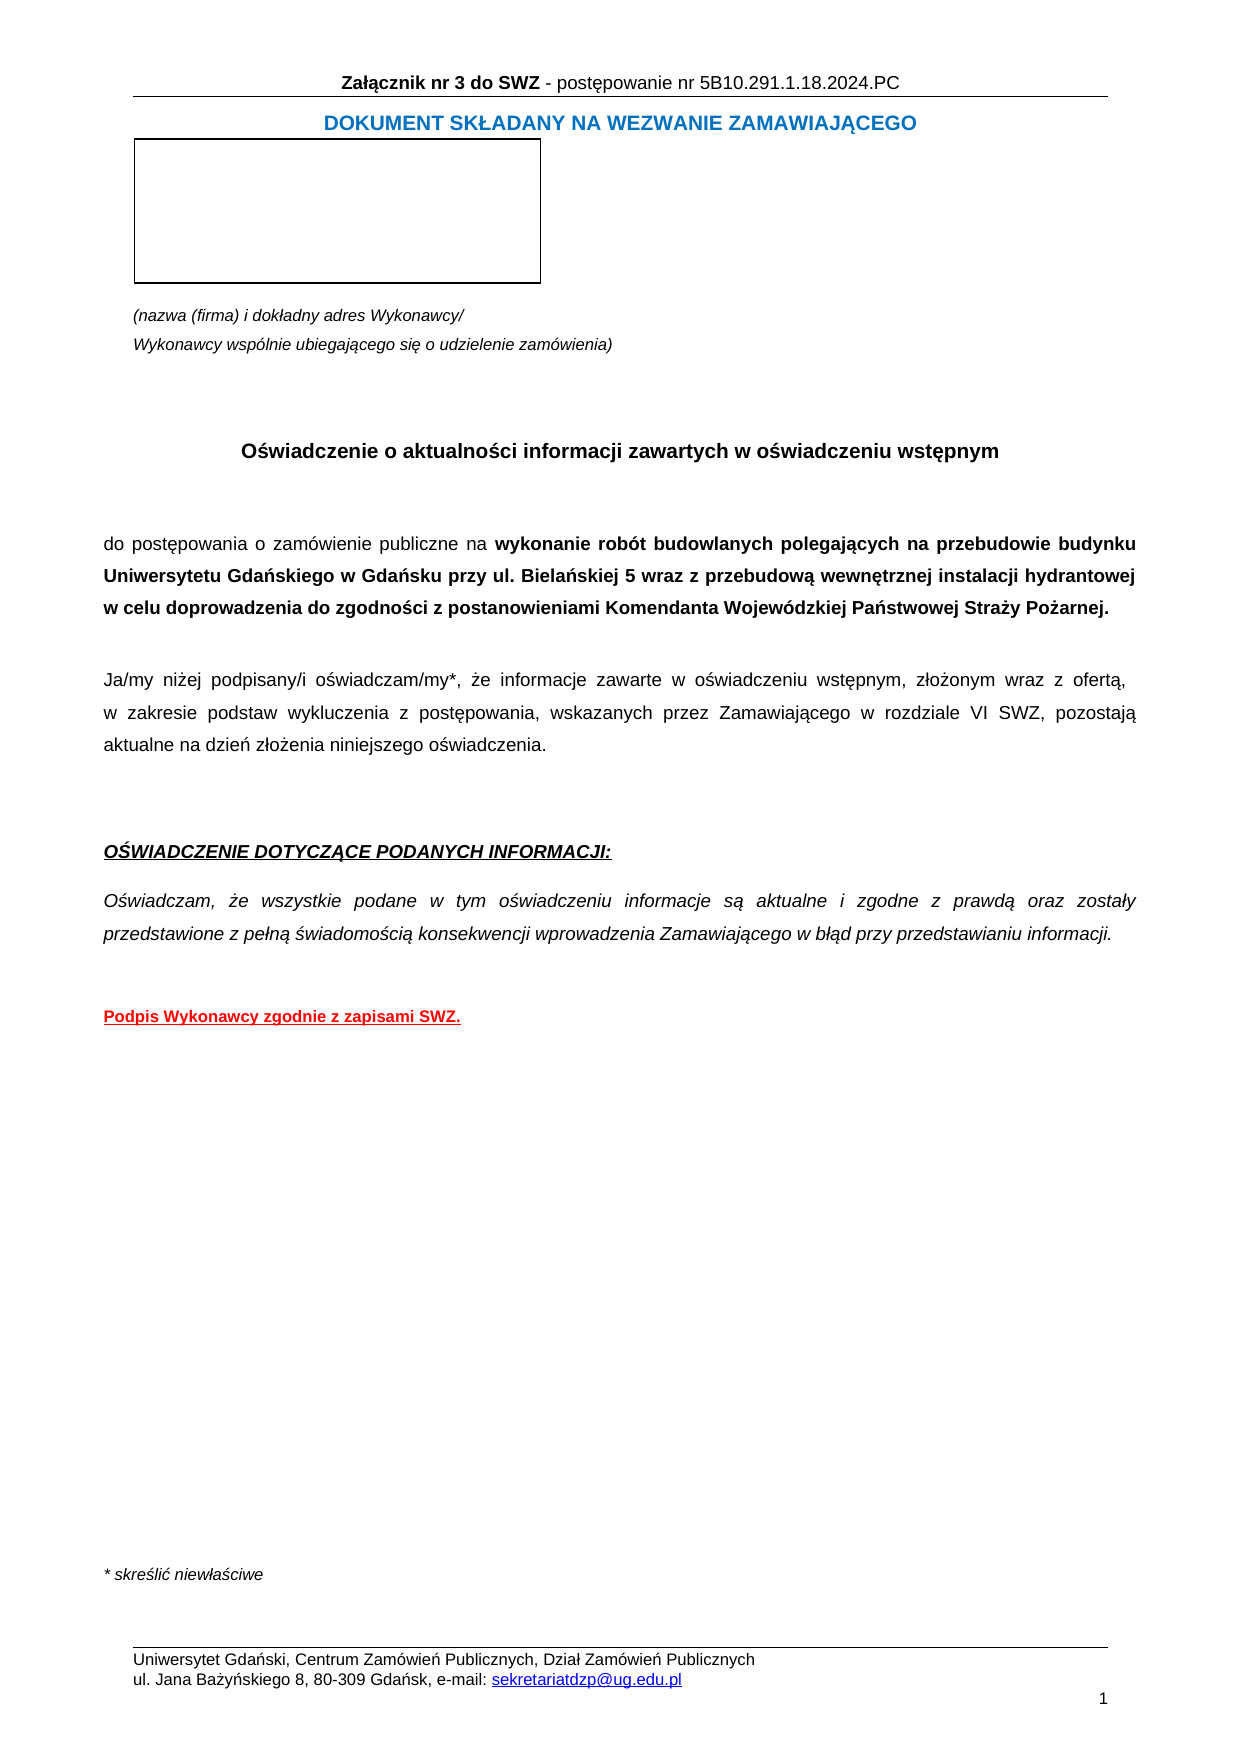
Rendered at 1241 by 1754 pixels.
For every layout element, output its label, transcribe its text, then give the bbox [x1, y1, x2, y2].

text (nazwa (firma) i dokładny adres Wykonawcy/ [133, 306, 1108, 325]
text Oświadczenie o aktualności informacji zawartych w oświadczeniu wstępnym [133, 439, 1108, 463]
text DOKUMENT SKŁADANY NA WEZWANIE ZAMAWIAJĄCEGO [133, 111, 1108, 135]
text * skreślić niewłaściwe [103, 1565, 1122, 1584]
text Wykonawcy wspólnie ubiegającego się o udzielenie zamówienia) [133, 335, 1108, 354]
text Oświadczam, że wszystkie podane w tym oświadczeniu informacje są aktualne i zgodne z prawdą oraz zostały przedstawione z pełną świadomością konsekwencji wprowadzenia Zamawiającego w błąd przy przedstawianiu informacji. [103, 890, 1137, 944]
list do postępowania o zamówienie publiczne na wykonanie robót budowlanych polegających na przebudowie budynku Uniwersytetu Gdańskiego w Gdańsku przy ul. Bielańskiej 5 wraz z przebudową wewnętrznej instalacji hydrantowej w celu doprowadzenia do zgodności z postanowieniami Komendanta Wojewódzkiej Państwowej Straży Pożarnej. [103, 532, 1137, 618]
text Podpis Wykonawcy zgodnie z zapisami SWZ. [103, 1007, 1108, 1026]
text Ja/my niżej podpisany/i oświadczam/my*, że informacje zawarte w oświadczeniu wstępnym, złożonym wraz z ofertą, w zakresie podstaw wykluczenia z postępowania, wskazanych przez Zamawiającego w rozdziale VI SWZ, pozostają aktualne na dzień złożenia niniejszego oświadczenia. [103, 669, 1137, 755]
text OŚWIADCZENIE DOTYCZĄCE PODANYCH INFORMACJI: [103, 840, 1108, 862]
